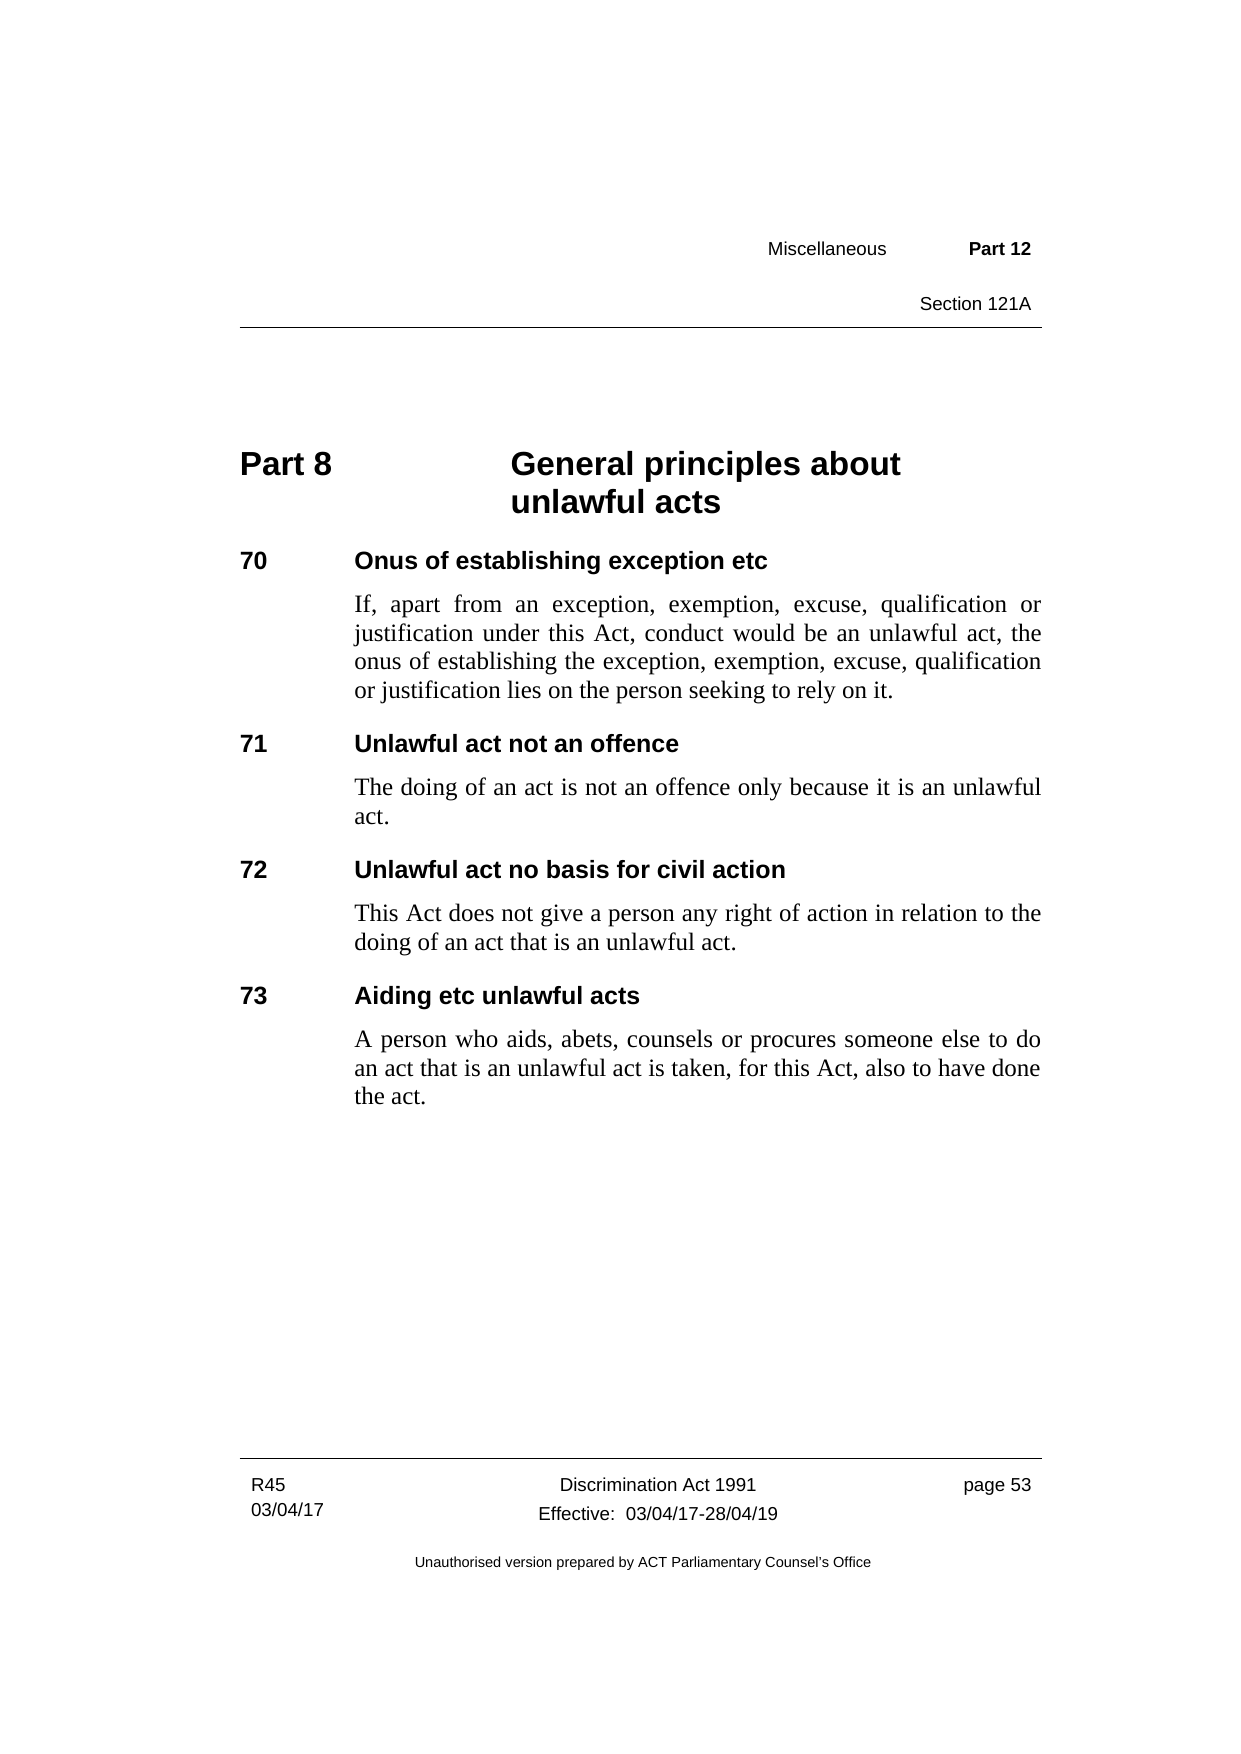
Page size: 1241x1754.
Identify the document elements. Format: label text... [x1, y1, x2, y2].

text This Act does not give a person any right of action in relation to the doing of an act that is an unlawful act. [354, 898, 1042, 956]
text If, apart from an exception, exemption, excuse, qualification or justification under this Act, conduct would be an unlawful act, the onus of establishing the exception, exemption, excuse, qualification or justification lies on the person seeking to rely on it. [354, 589, 1042, 704]
text 72 Unlawful act no basis for civil action [239, 855, 1042, 883]
text A person who aids, abets, counsels or procures someone else to do an act that is an unlawful act is taken, for this Act, also to have done the act. [354, 1024, 1042, 1110]
text 73 Aiding etc unlawful acts [239, 981, 1042, 1009]
text Part 8 General principles about unlawful acts [239, 444, 1042, 521]
text 70 Onus of establishing exception etc [239, 546, 1042, 574]
text The doing of an act is not an offence only because it is an unlawful act. [354, 772, 1042, 830]
text 71 Unlawful act not an offence [239, 729, 1042, 758]
